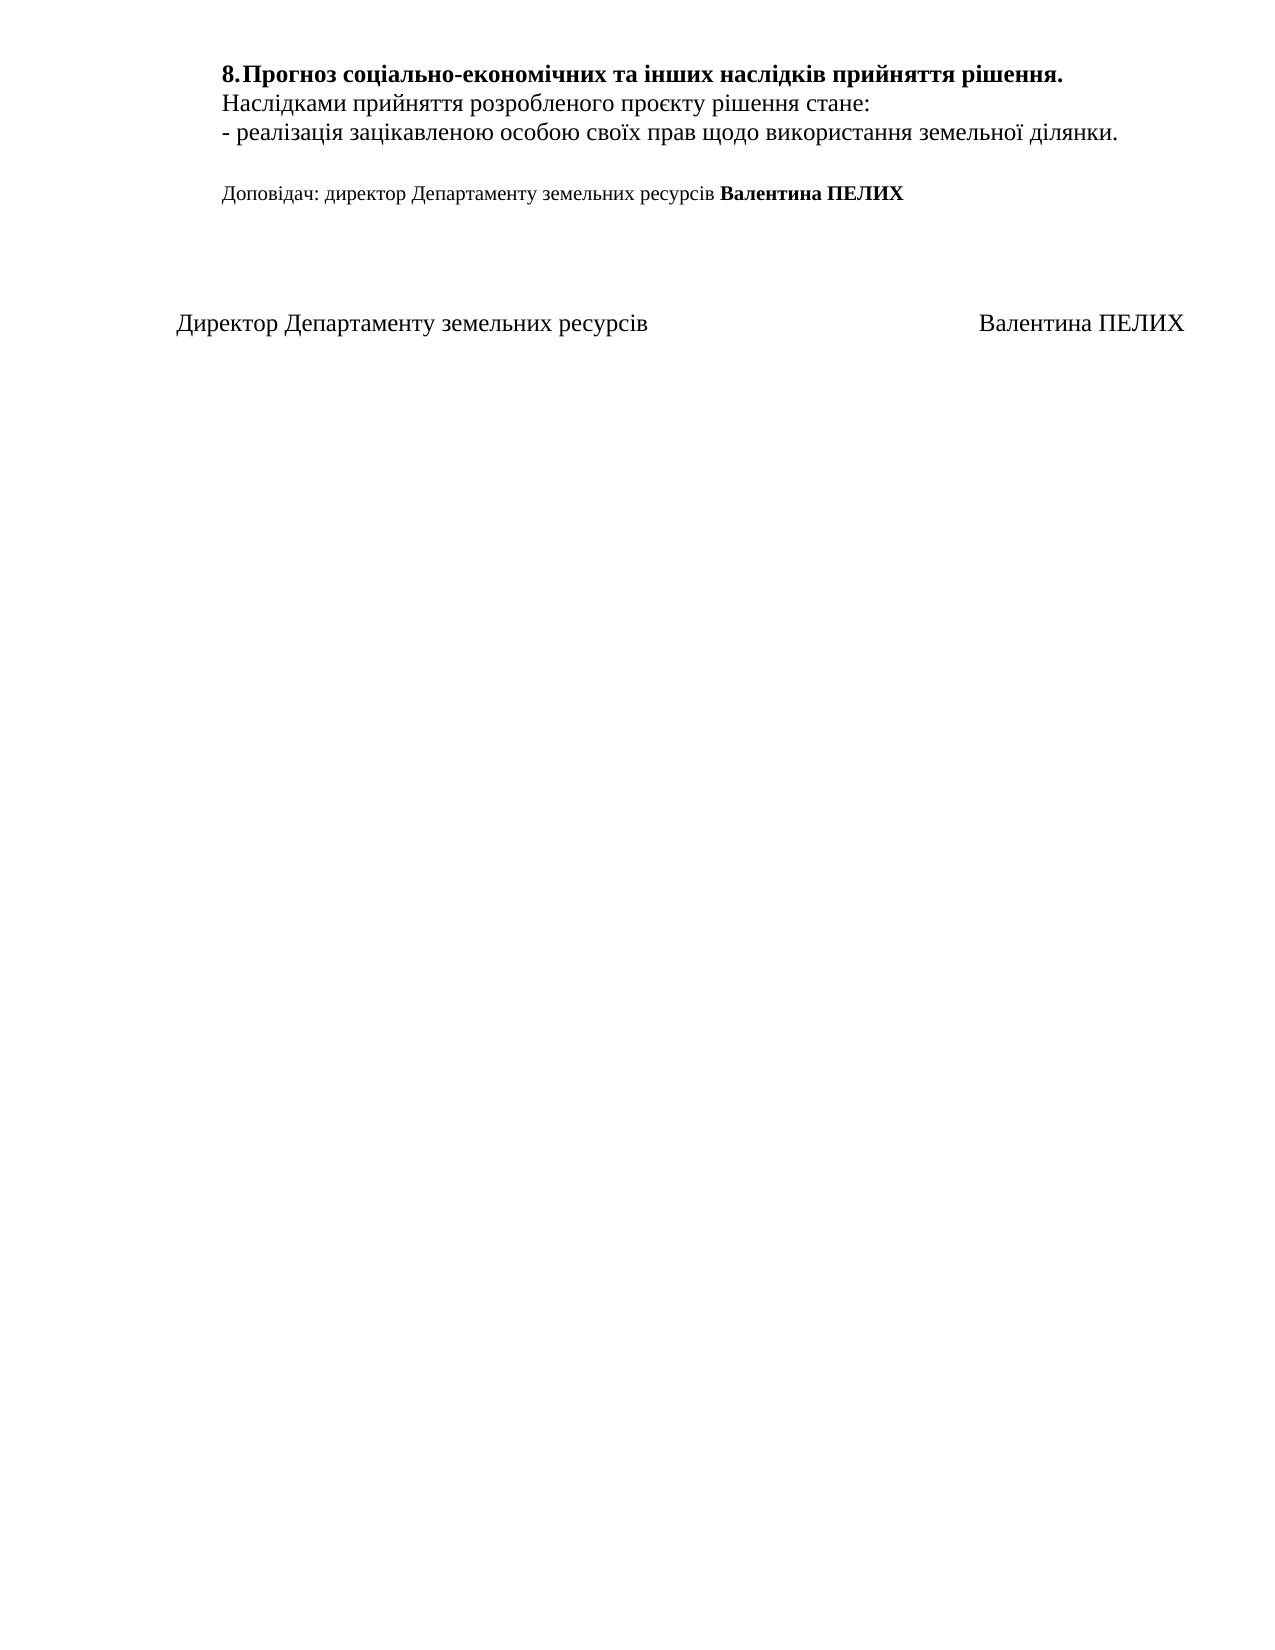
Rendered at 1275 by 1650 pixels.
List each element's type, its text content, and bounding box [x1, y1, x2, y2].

table_header Директор Департаменту земельних ресурсів [177, 309, 679, 378]
text - реалізація зацікавленою особою своїх прав щодо використання земельної ділянки. [177, 117, 1196, 145]
text Наслідками прийняття розробленого проєкту рішення стане: [177, 88, 1196, 117]
text Доповідач: директор Департаменту земельних ресурсів Валентина ПЕЛИХ [177, 180, 1196, 204]
table_header Валентина ПЕЛИХ [679, 309, 1196, 378]
list Прогноз соціально-економічних та інших наслідків прийняття рішення. [177, 59, 1196, 88]
